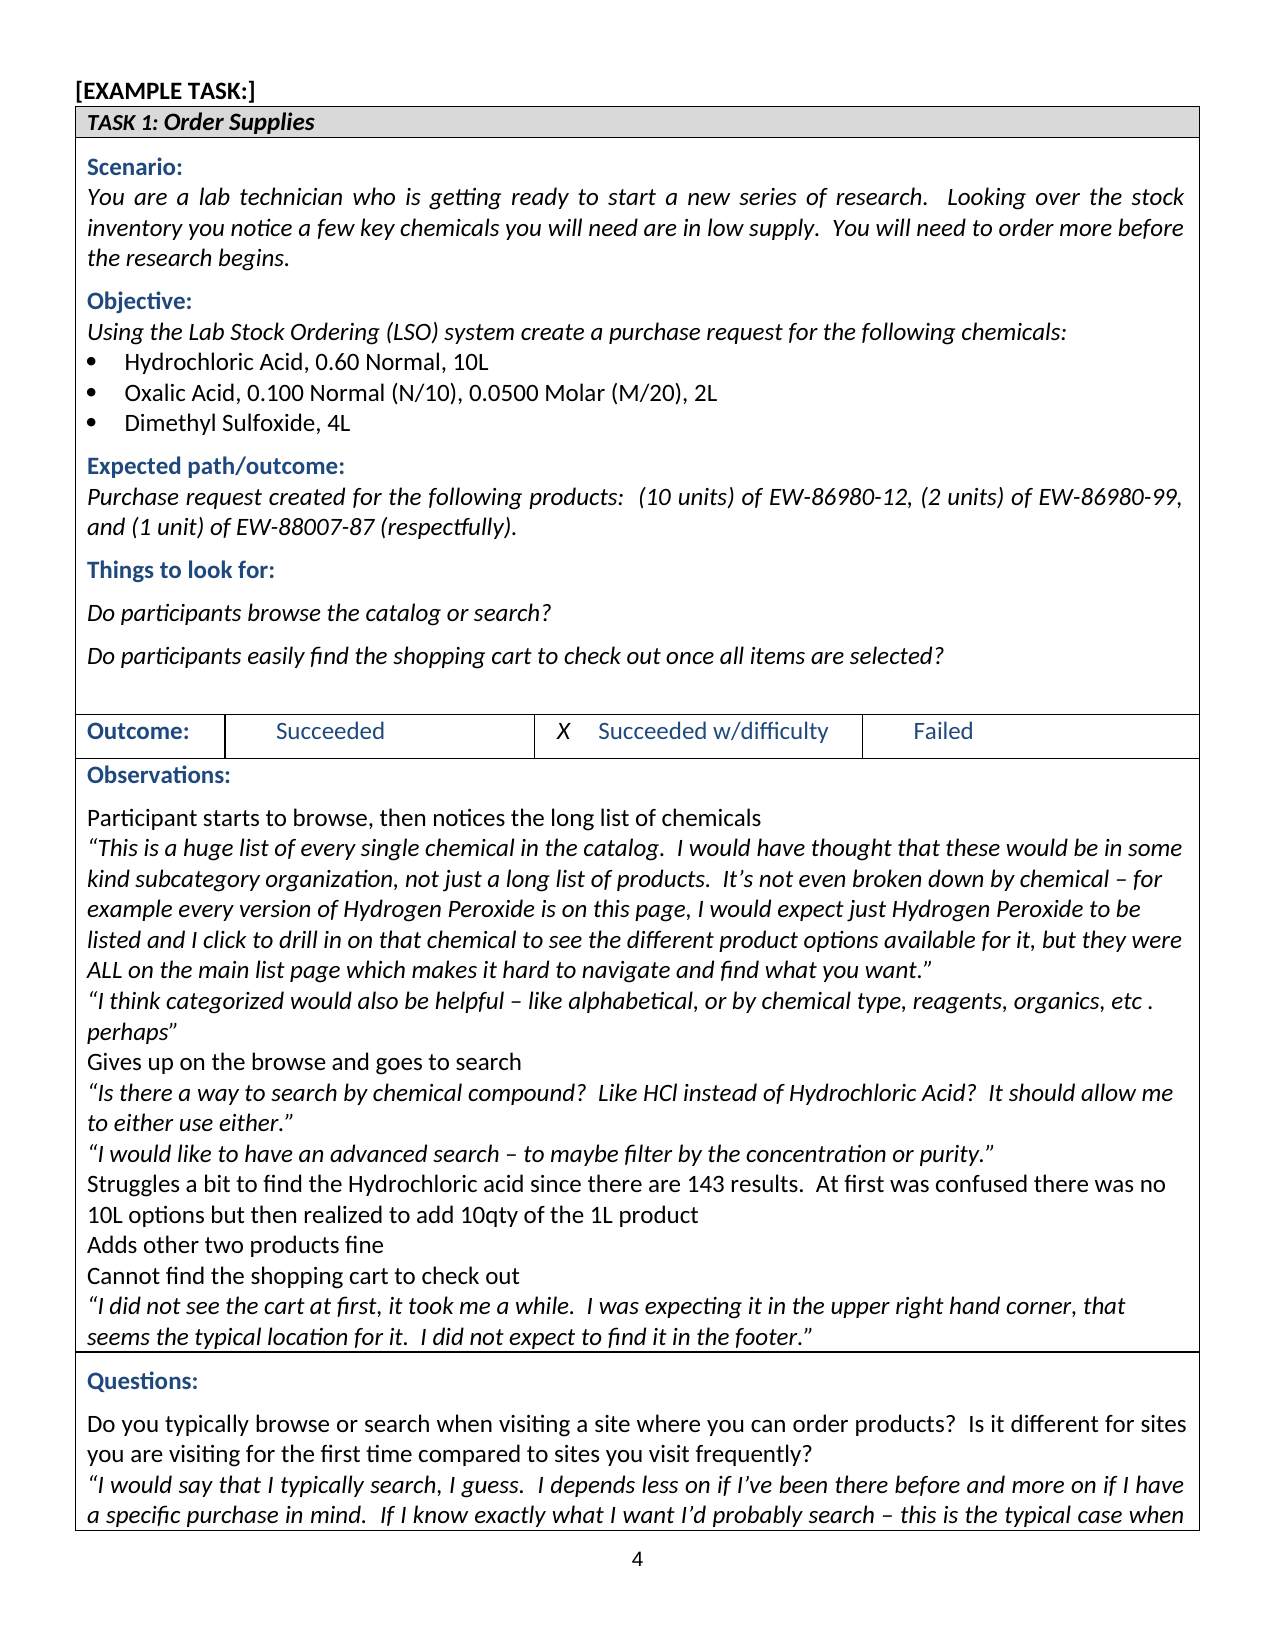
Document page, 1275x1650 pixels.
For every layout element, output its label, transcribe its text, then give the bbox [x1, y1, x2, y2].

text [EXAMPLE TASK:] [75, 75, 1200, 106]
table_cell Scenario: You are a lab technician who is getting ready to start a new series of research. Looking over the stock inventory you notice a few key chemicals you will need are in low supply. You will need to order more before the research begins. Objective: Using the Lab Stock Ordering (LSO) system create a purchase request for the following chemicals: Hydrochloric Acid, 0.60 Normal, 10L Oxalic Acid, 0.100 Normal (N/10), 0.0500 Molar (M/20), 2L Dimethyl Sulfoxide, 4L Expected path/outcome: Purchase request created for the following products: (10 units) of EW-86980-12, (2 units) of EW-86980-99, and (1 unit) of EW-88007-87 (respectfully). Things to look for: Do participants browse the catalog or search? Do participants easily find the shopping cart to check out once all items are selected? [76, 138, 1199, 714]
table_cell X Succeeded w/difficulty [535, 715, 862, 758]
table_cell Outcome: [76, 715, 224, 758]
table_header task 1: Order Supplies [76, 107, 1199, 137]
table_cell Failed [863, 715, 1199, 758]
table_cell Observations: Participant starts to browse, then notices the long list of chemicals “This is a huge list of every single chemical in the catalog. I would have thought that these would be in some kind subcategory organization, not just a long list of products. It’s not even broken down by chemical – for example every version of Hydrogen Peroxide is on this page, I would expect just Hydrogen Peroxide to be listed and I click to drill in on that chemical to see the different product options available for it, but they were ALL on the main list page which makes it hard to navigate and find what you want.” “I think categorized would also be helpful – like alphabetical, or by chemical type, reagents, organics, etc . perhaps” Gives up on the browse and goes to search “Is there a way to search by chemical compound? Like HCl instead of Hydrochloric Acid? It should allow me to either use either.” “I would like to have an advanced search – to maybe filter by the concentration or purity.” Struggles a bit to find the Hydrochloric acid since there are 143 results. At first was confused there was no 10L options but then realized to add 10qty of the 1L product Adds other two products fine Cannot find the shopping cart to check out “I did not see the cart at first, it took me a while. I was expecting it in the upper right hand corner, that seems the typical location for it. I did not expect to find it in the footer.” [76, 759, 1199, 1351]
table_cell Succeeded [226, 715, 534, 758]
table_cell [76, 1353, 1199, 1530]
